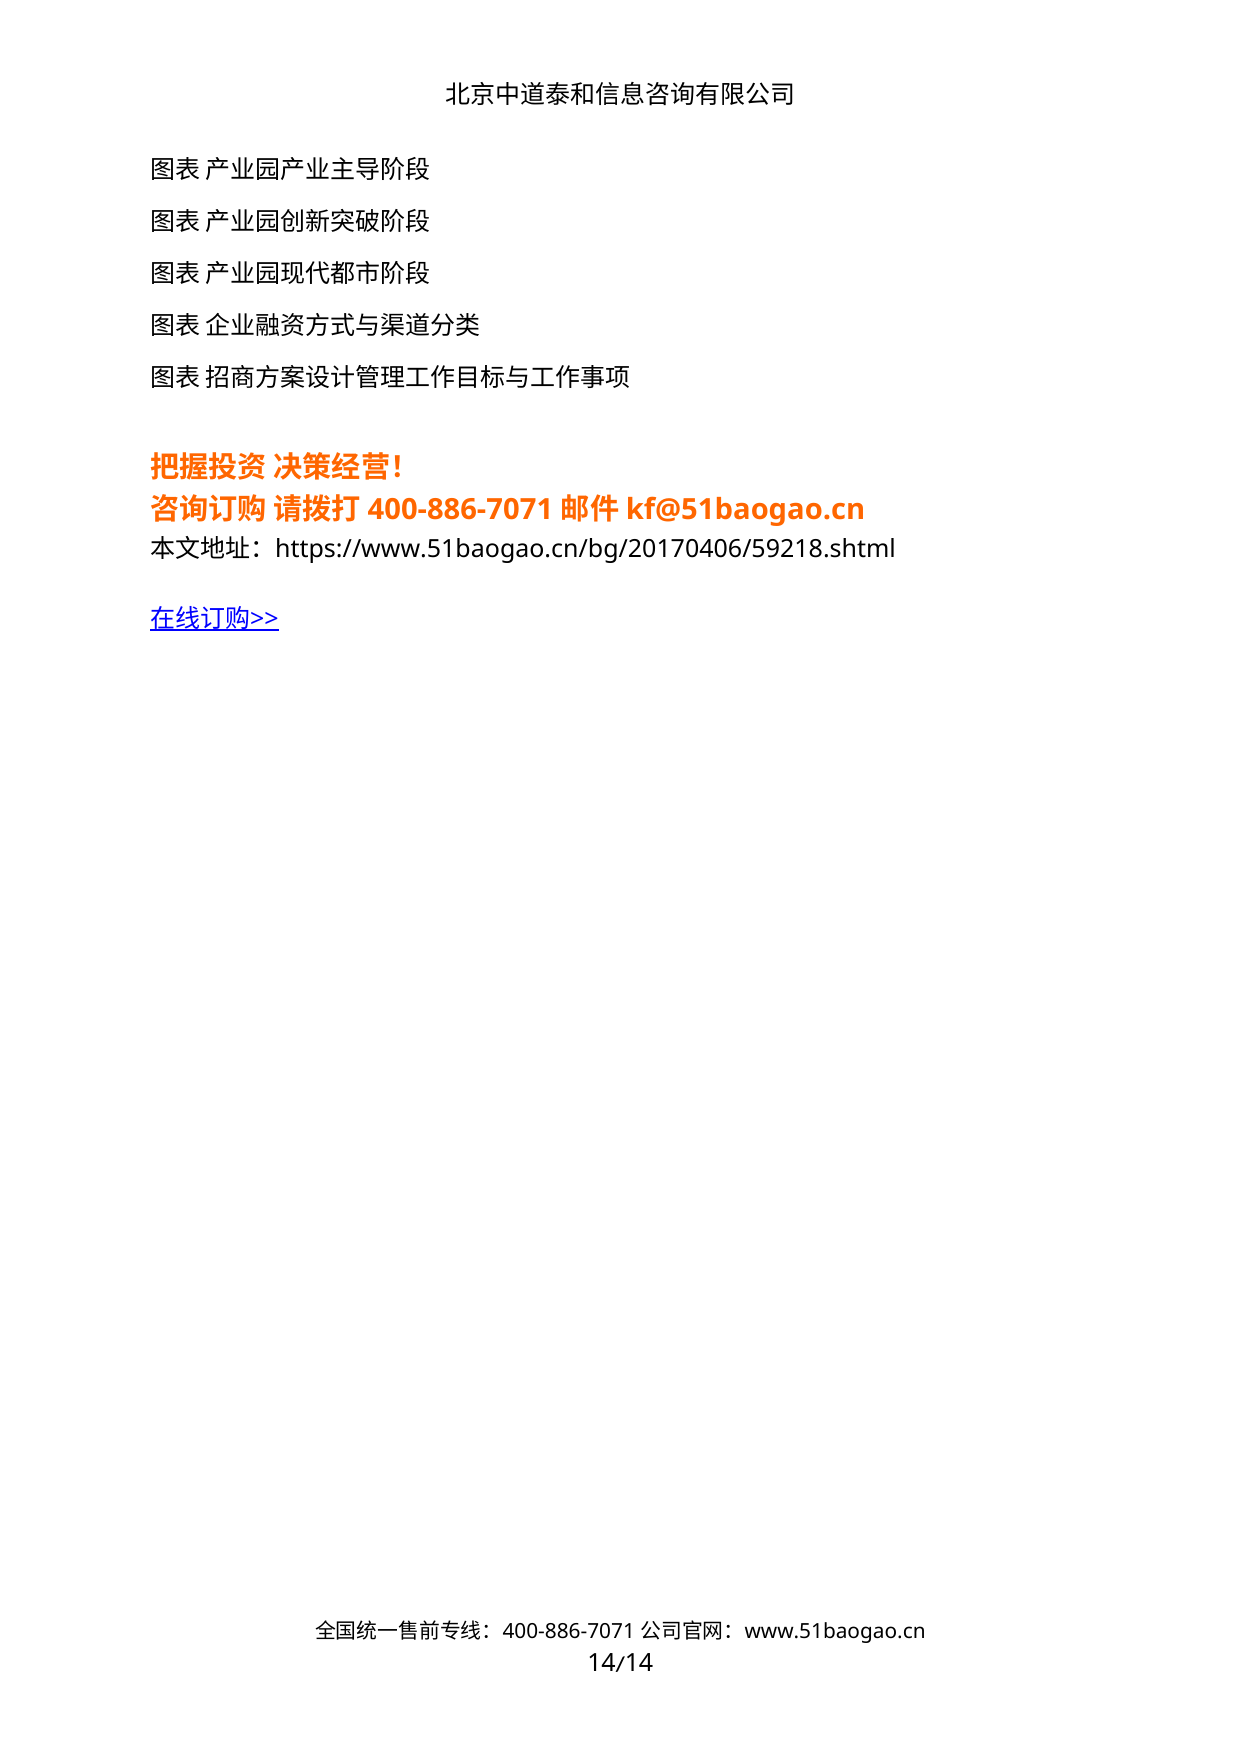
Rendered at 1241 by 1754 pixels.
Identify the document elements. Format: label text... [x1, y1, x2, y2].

text 图表 产业园现代都市阶段 [150, 254, 1090, 290]
text 图表 招商方案设计管理工作目标与工作事项 [150, 357, 1090, 394]
text 图表 产业园产业主导阶段 [150, 150, 1090, 186]
text 图表 企业融资方式与渠道分类 [150, 306, 1090, 342]
text 在线订购>> [150, 564, 1090, 635]
text 图表 产业园创新突破阶段 [150, 202, 1090, 238]
text 把握投资 决策经营！咨询订购 请拨打 400-886-7071 邮件 kf@51baogao.cn本文地址：https://www.51baogao.cn/bg/20170406/59218.shtml [150, 409, 1090, 564]
